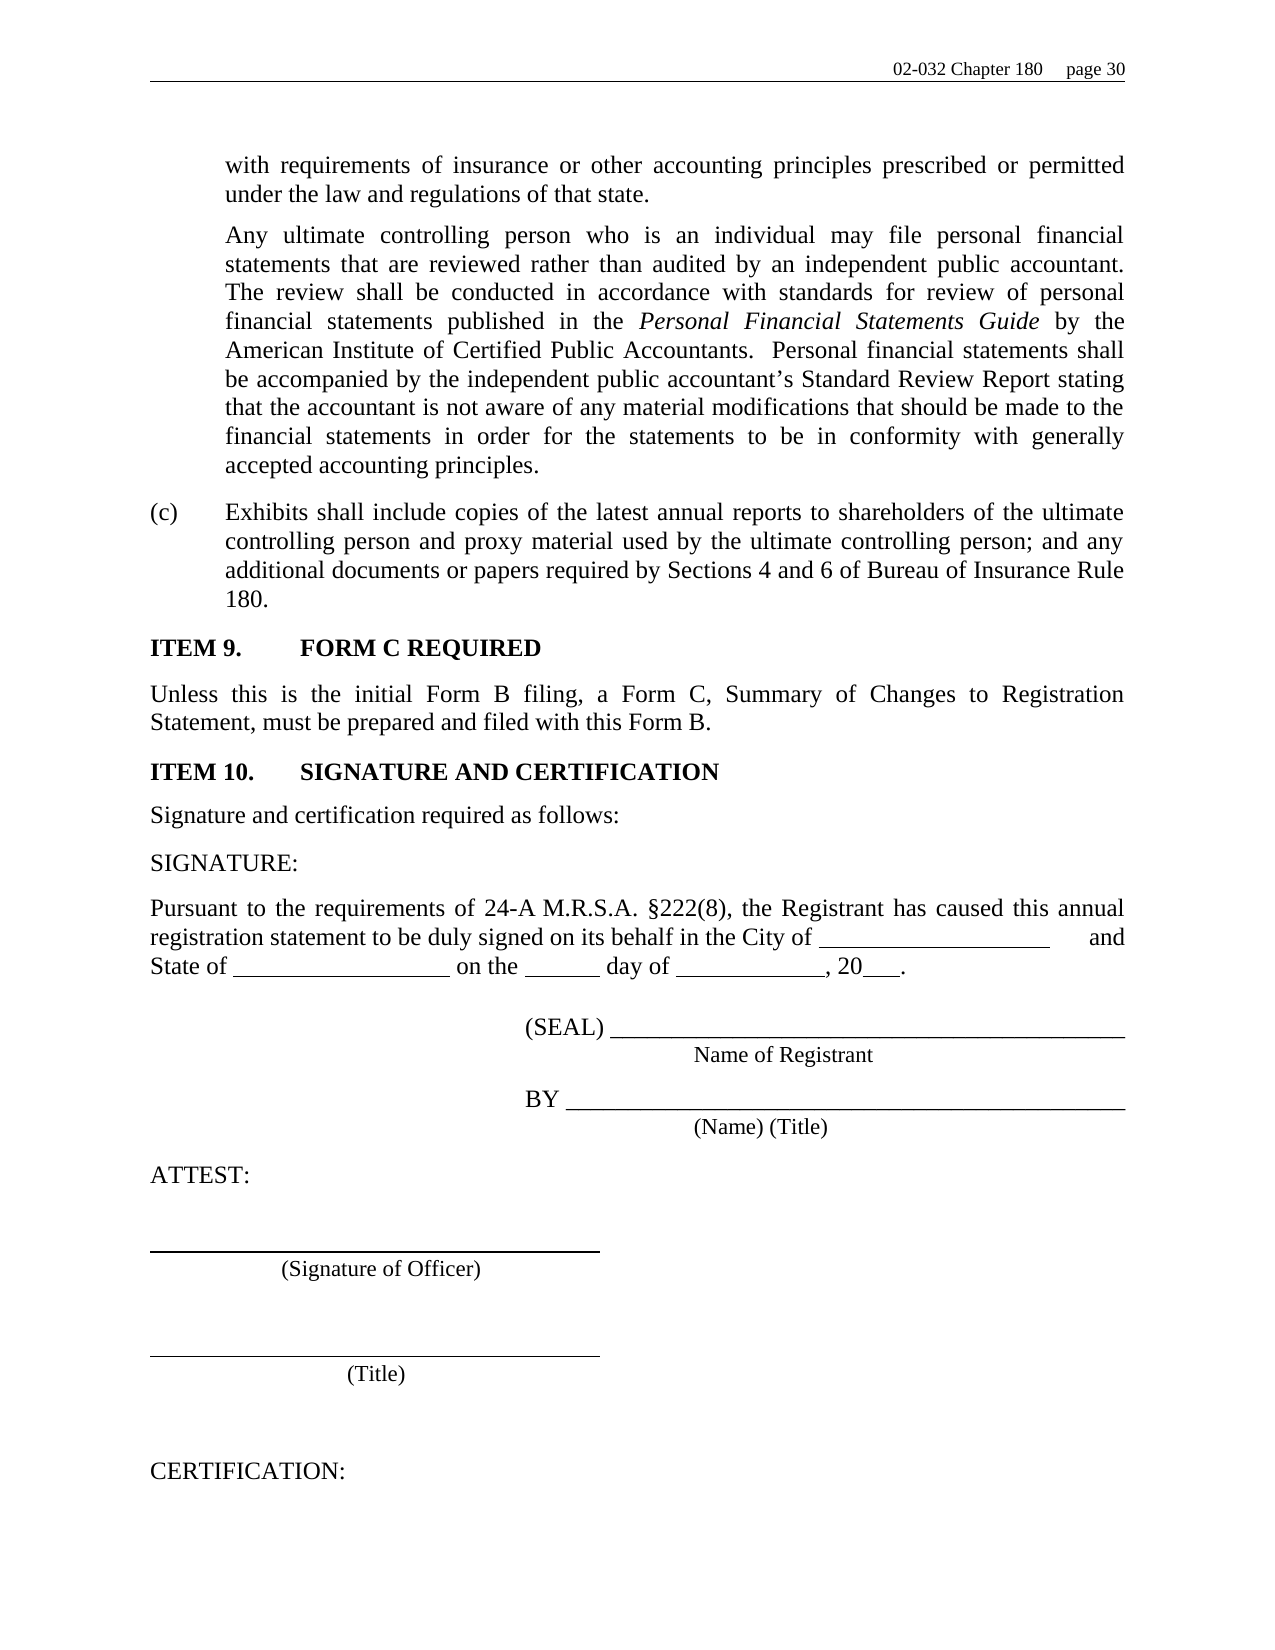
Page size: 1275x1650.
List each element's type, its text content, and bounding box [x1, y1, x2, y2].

text BY [450, 1084, 1125, 1113]
text Signature and certification required as follows: [150, 800, 1125, 829]
text CERTIFICATION: [150, 1456, 1125, 1485]
text (c) Exhibits shall include copies of the latest annual reports to shareholders of the ultimate controlling person and proxy material used by the ultimate controlling person; and any additional documents or papers required by Sections 4 and 6 of Bureau of Insurance Rule 180. [150, 497, 1125, 612]
text Name of Registrant [450, 1041, 1125, 1067]
text (Signature of Officer) [150, 1255, 1125, 1281]
text SIGNATURE: [150, 848, 1125, 877]
text ITEM 9. FORM C REQUIRED [150, 633, 1125, 662]
text Unless this is the initial Form B filing, a Form C, Summary of Changes to Registration Statement, must be prepared and filed with this Form B. [150, 679, 1125, 736]
text ATTEST: [150, 1160, 1125, 1189]
text Any ultimate controlling person who is an individual may file personal financial statements that are reviewed rather than audited by an independent public accountant. The review shall be conducted in accordance with standards for review of personal financial statements published in the Personal Financial Statements Guide by the American Institute of Certified Public Accountants. Personal financial statements shall be accompanied by the independent public accountant’s Standard Review Report stating that the accountant is not aware of any material modifications that should be made to the financial statements in order for the statements to be in conformity with generally accepted accounting principles. [225, 220, 1125, 479]
text (Name) (Title) [450, 1113, 1125, 1139]
text ITEM 10. SIGNATURE AND CERTIFICATION [150, 757, 1125, 786]
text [225, 150, 1125, 207]
text (Title) [150, 1359, 1125, 1386]
text (SEAL) [450, 1012, 1125, 1041]
text Pursuant to the requirements of 24-A M.R.S.A. §222(8), the Registrant has caused this annual registration statement to be duly signed on its behalf in the City of and State of on the day of , 20 . [150, 893, 1125, 979]
